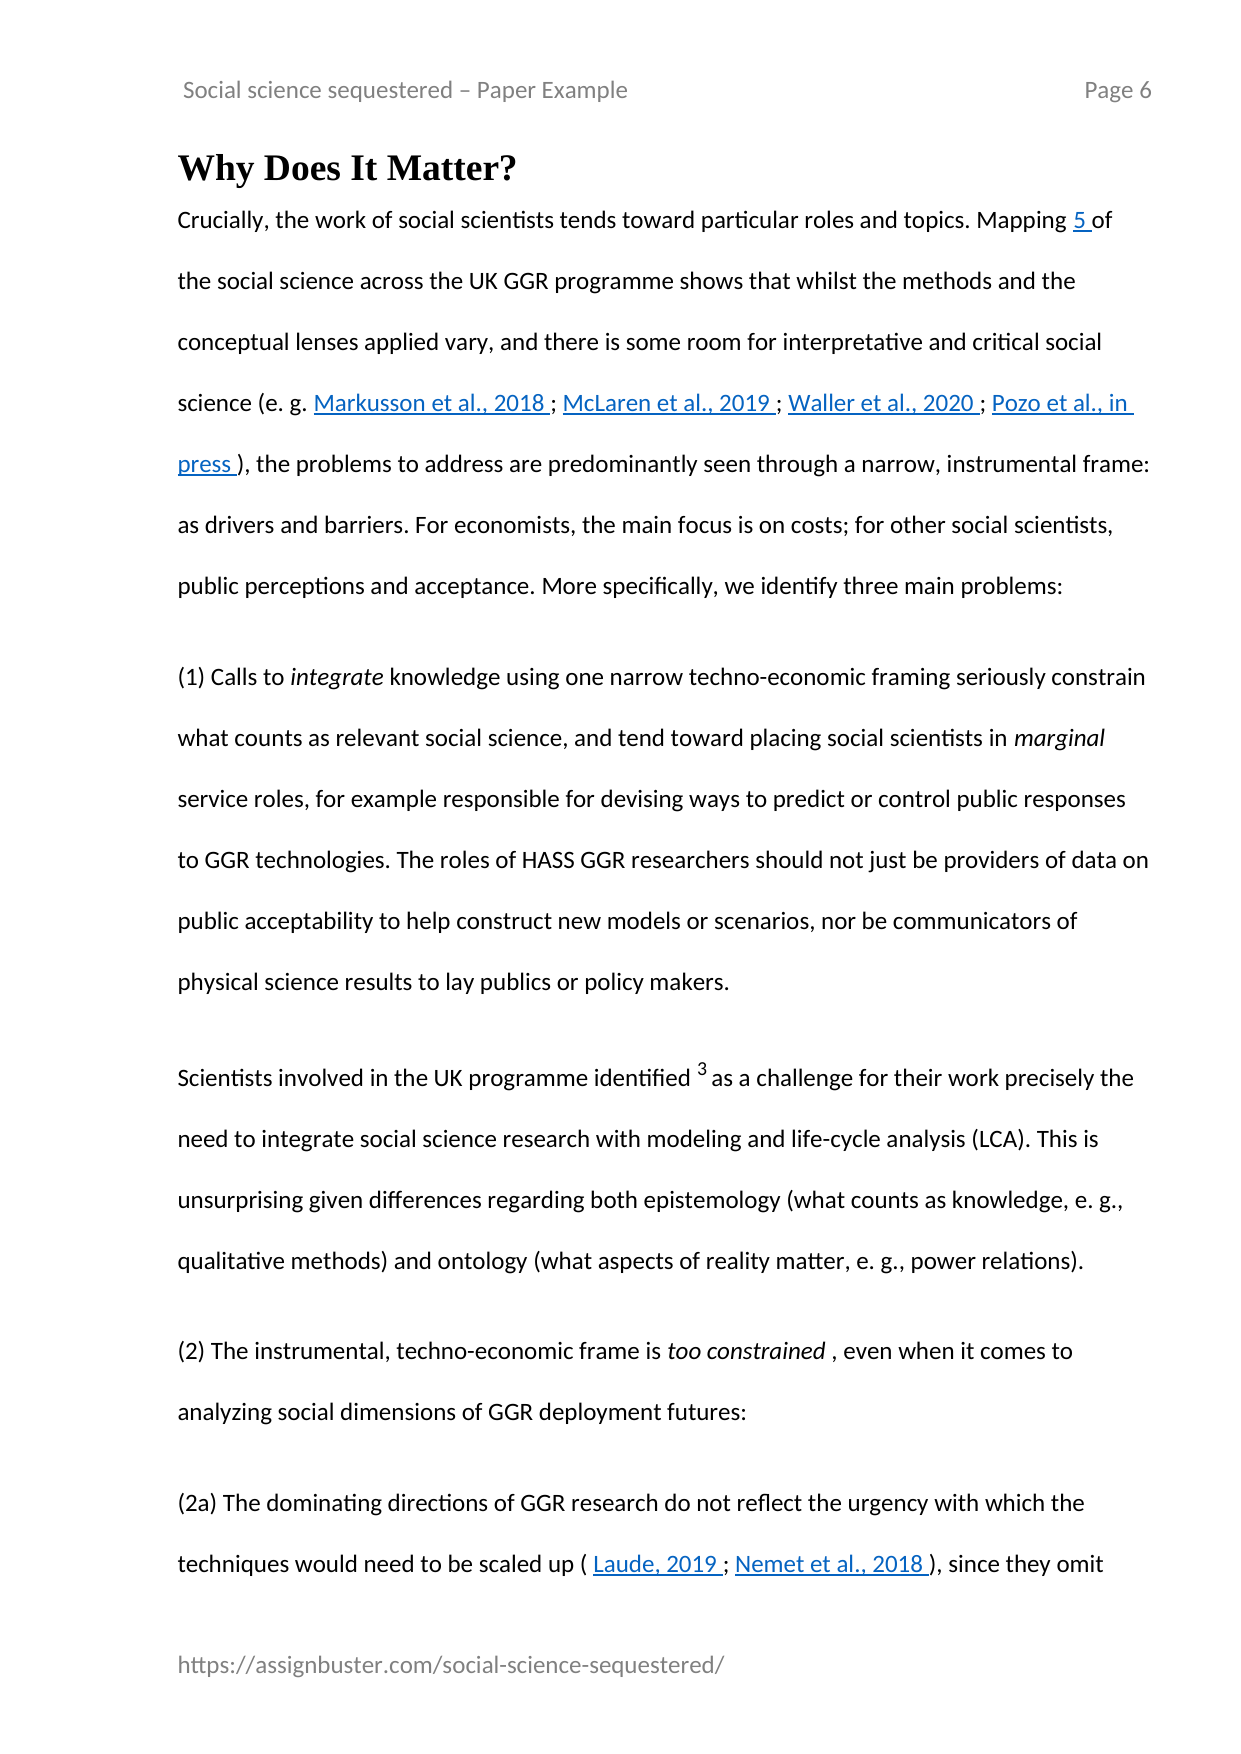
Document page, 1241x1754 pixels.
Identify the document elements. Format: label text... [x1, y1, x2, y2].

text Scientists involved in the UK programme identified 3 as a challenge for their work precisely the need to integrate social science research with modeling and life-cycle analysis (LCA). This is unsurprising given differences regarding both epistemology (what counts as knowledge, e. g., qualitative methods) and ontology (what aspects of reality matter, e. g., power relations). [177, 1057, 1152, 1275]
subtitle Why Does It Matter? [177, 145, 1152, 188]
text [177, 1487, 1152, 1578]
text (2) The instrumental, techno-economic frame is too constrained , even when it comes to analyzing social dimensions of GGR deployment futures: [177, 1335, 1152, 1427]
text (1) Calls to integrate knowledge using one narrow techno-economic framing seriously constrain what counts as relevant social science, and tend toward placing social scientists in marginal service roles, for example responsible for devising ways to predict or control public responses to GGR technologies. The roles of HASS GGR researchers should not just be providers of data on public acceptability to help construct new models or scenarios, nor be communicators of physical science results to lay publics or policy makers. [177, 661, 1152, 997]
text Crucially, the work of social scientists tends toward particular roles and topics. Mapping 5 of the social science across the UK GGR programme shows that whilst the methods and the conceptual lenses applied vary, and there is some room for interpretative and critical social science (e. g. Markusson et al., 2018 ; McLaren et al., 2019 ; Waller et al., 2020 ; Pozo et al., in press ), the problems to address are predominantly seen through a narrow, instrumental frame: as drivers and barriers. For economists, the main focus is on costs; for other social scientists, public perceptions and acceptance. More specifically, we identify three main problems: [177, 204, 1152, 601]
